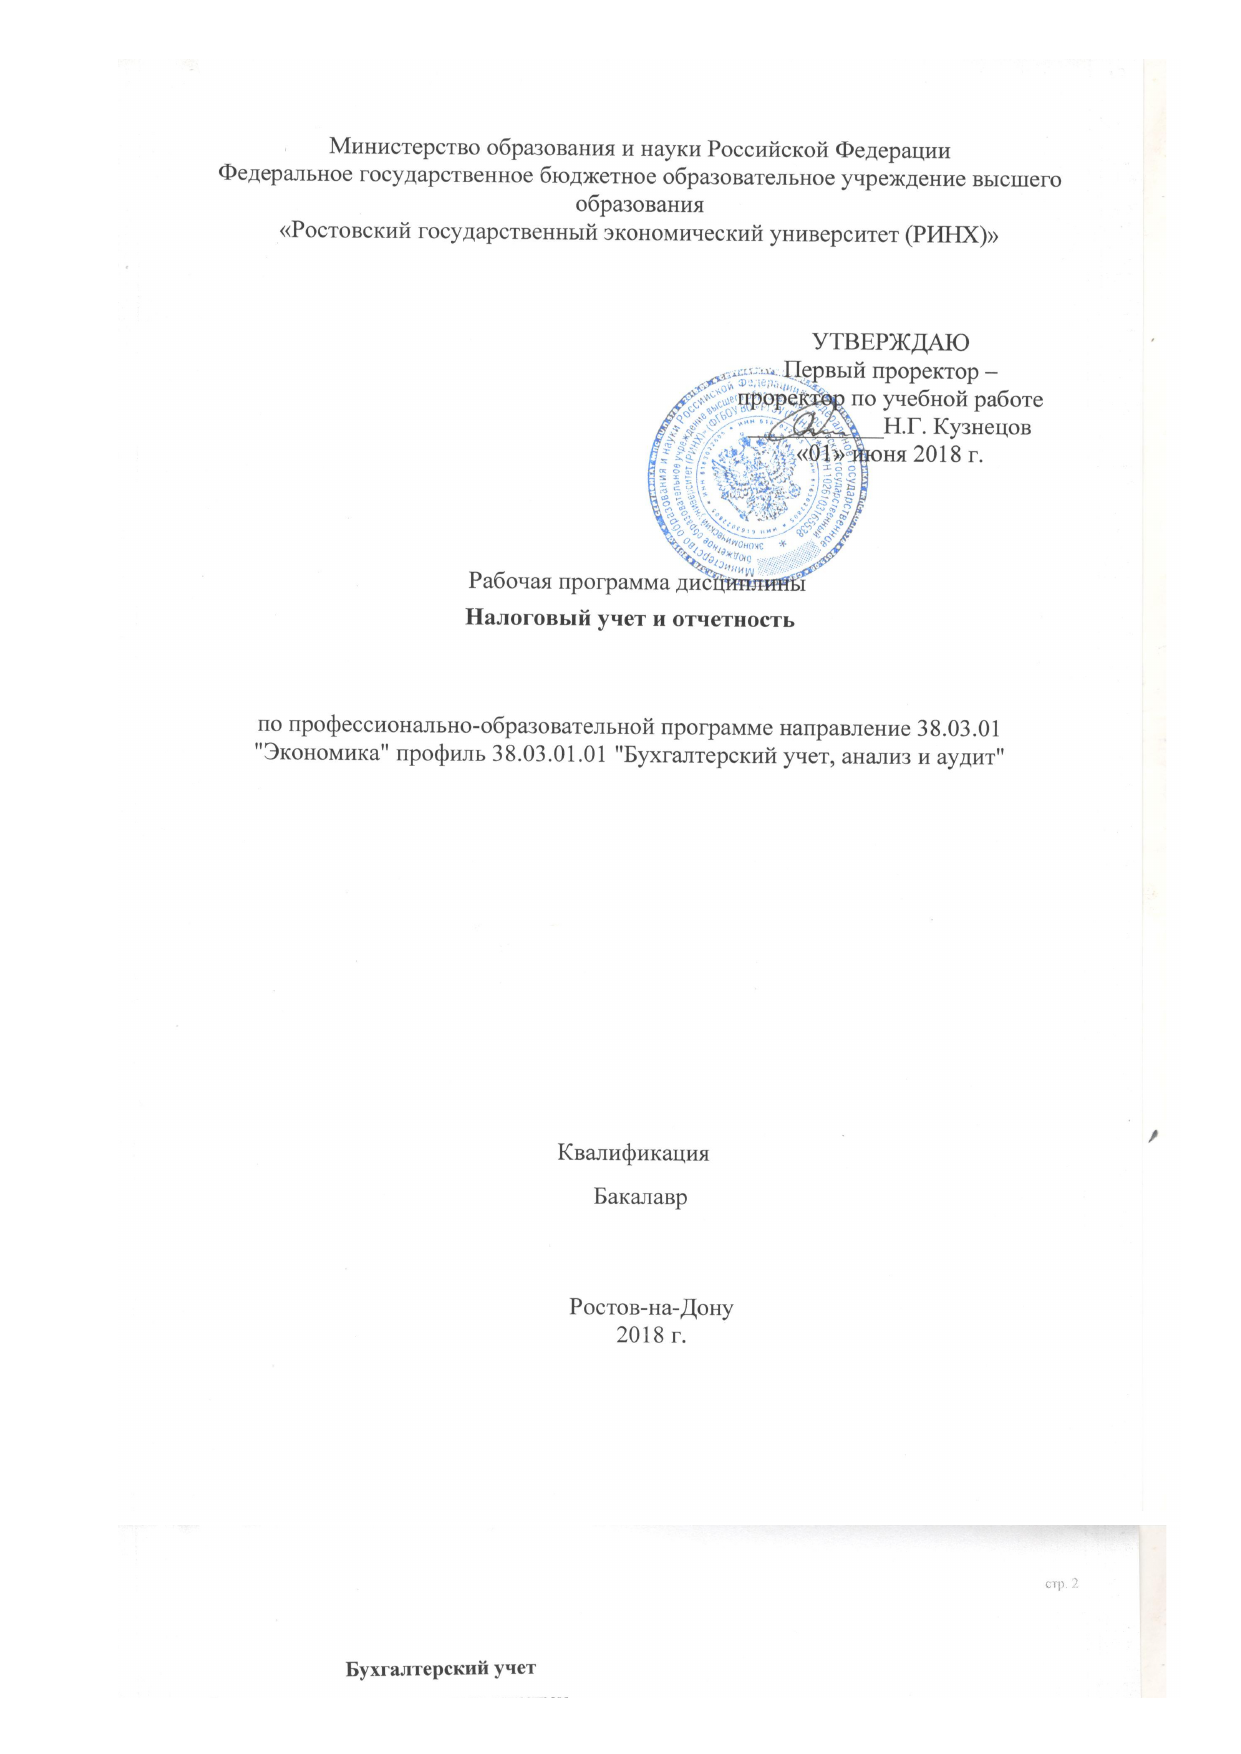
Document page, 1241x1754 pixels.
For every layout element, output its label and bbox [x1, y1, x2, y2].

picture [118, 59, 1182, 1522]
picture [118, 1525, 1182, 1698]
